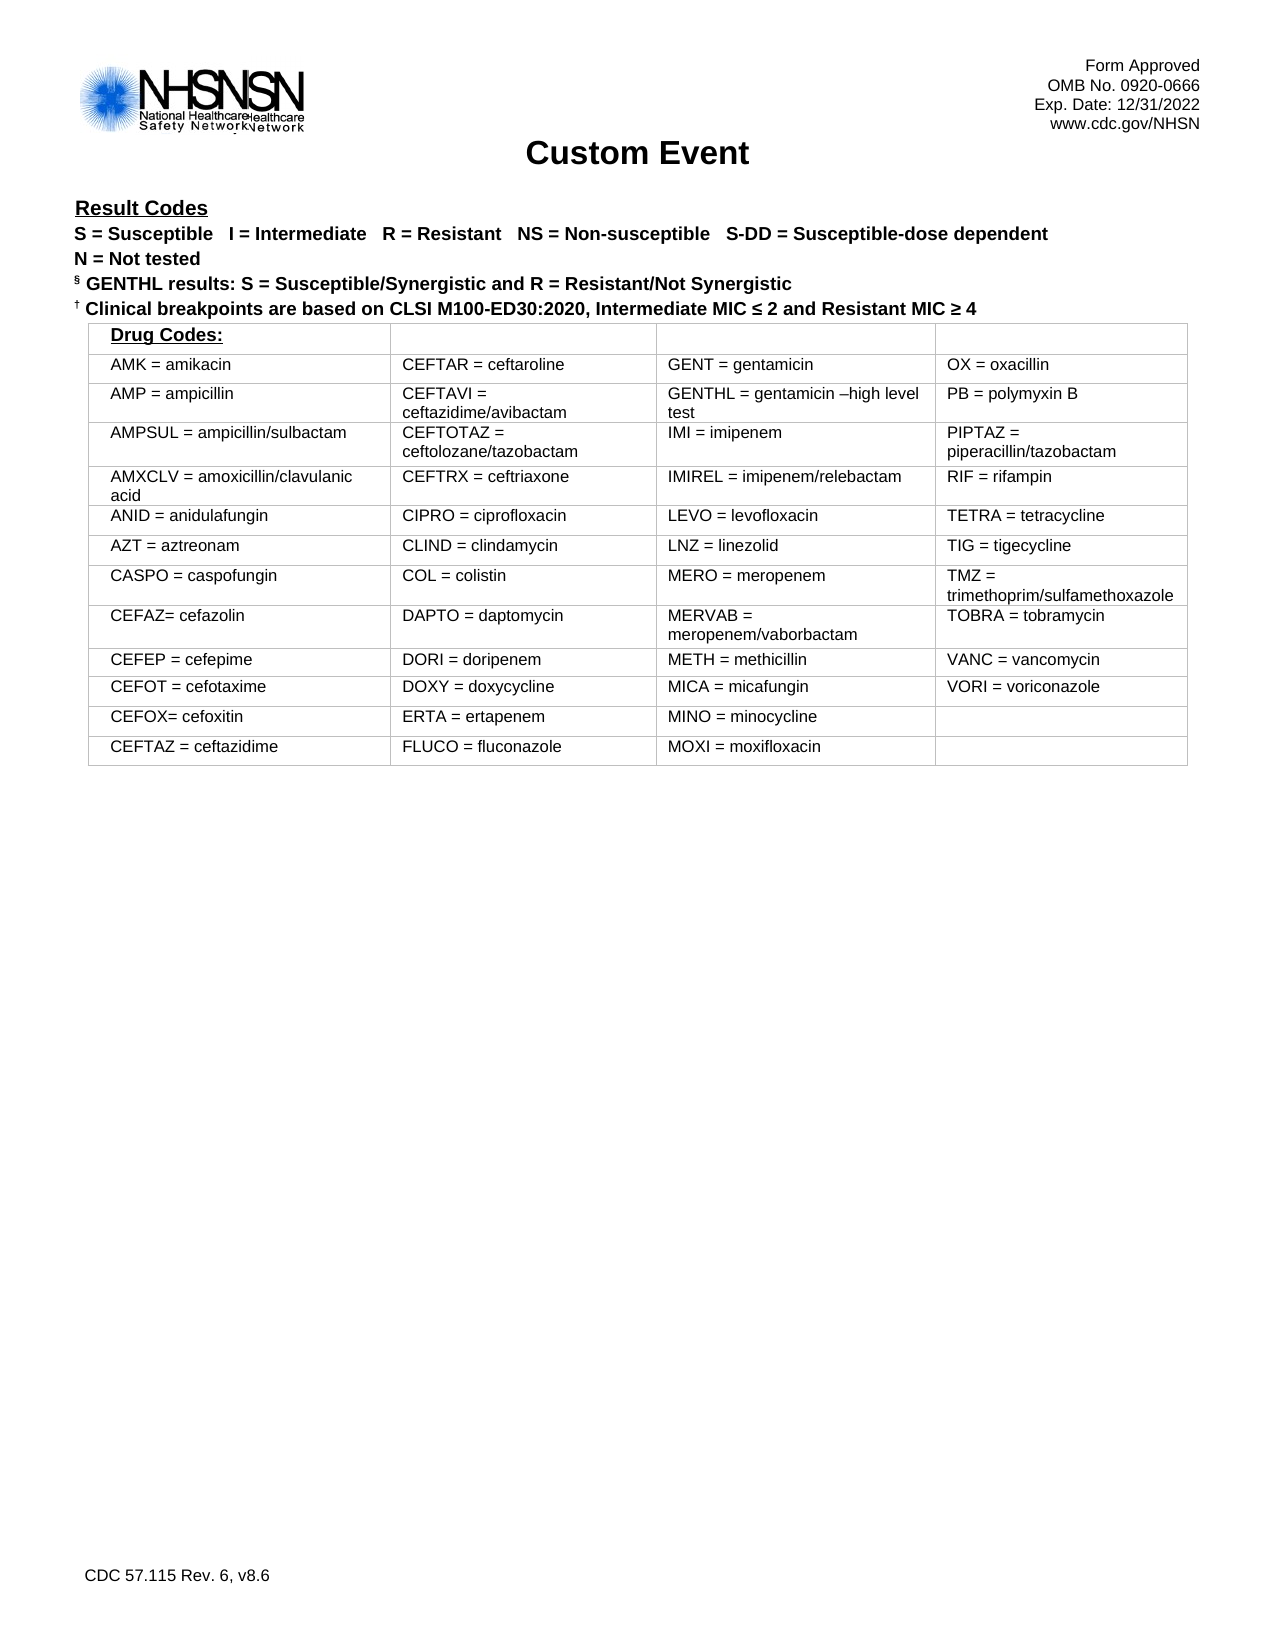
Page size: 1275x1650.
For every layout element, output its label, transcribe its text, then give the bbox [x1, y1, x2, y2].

table_cell CEFTRX = ceftriaxone [391, 467, 656, 505]
table_cell FLUCO = fluconazole [391, 737, 656, 764]
table_cell CEFAZ= cefazolin [89, 606, 390, 648]
table_cell CEFOT = cefotaxime [89, 677, 390, 706]
table_cell CASPO = caspofungin [89, 566, 390, 604]
table_cell CLIND = clindamycin [391, 536, 656, 565]
table_header [391, 324, 656, 354]
table_cell [936, 737, 1187, 764]
table_header [936, 324, 1187, 354]
table_cell CEFTOTAZ = ceftolozane/tazobactam [391, 423, 656, 466]
table_cell AMK = amikacin [89, 355, 390, 383]
table_cell LEVO = levofloxacin [657, 506, 935, 535]
table_cell IMI = imipenem [657, 423, 935, 466]
table_cell AMXCLV = amoxicillin/clavulanic acid [89, 467, 390, 505]
table_cell MICA = micafungin [657, 677, 935, 706]
table_cell RIF = rifampin [936, 467, 1187, 505]
table_cell CIPRO = ciprofloxacin [391, 506, 656, 535]
table_cell GENT = gentamicin [657, 355, 935, 383]
table_cell LNZ = linezolid [657, 536, 935, 565]
text S = Susceptible I = Intermediate R = Resistant NS = Non-susceptible S-DD = Susceptible-dose dependent [74, 223, 1200, 244]
table_cell CEFTAR = ceftaroline [391, 355, 656, 383]
table_cell OX = oxacillin [936, 355, 1187, 383]
table_cell AZT = aztreonam [89, 536, 390, 565]
table_cell AMP = ampicillin [89, 384, 390, 422]
table_cell CEFTAVI = ceftazidime/avibactam [391, 384, 656, 422]
table_cell TIG = tigecycline [936, 536, 1187, 565]
table_cell PIPTAZ = piperacillin/tazobactam [936, 423, 1187, 466]
table_cell GENTHL = gentamicin –high level test [657, 384, 935, 422]
text Result Codes [75, 195, 1200, 219]
text † Clinical breakpoints are based on CLSI M100-ED30:2020, Intermediate MIC ≤ 2 and Resistant MIC ≥ 4 [74, 298, 1200, 320]
table_cell DORI = doripenem [391, 649, 656, 676]
table_cell MINO = minocycline [657, 707, 935, 736]
table_cell TETRA = tetracycline [936, 506, 1187, 535]
table_cell VORI = voriconazole [936, 677, 1187, 706]
table_cell MOXI = moxifloxacin [657, 737, 935, 764]
text § GENTHL results: S = Susceptible/Synergistic and R = Resistant/Not Synergistic [74, 273, 1200, 294]
table_cell IMIREL = imipenem/relebactam [657, 467, 935, 505]
table_header [657, 324, 935, 354]
table_cell CEFEP = cefepime [89, 649, 390, 676]
table_cell MERO = meropenem [657, 566, 935, 604]
table_cell DOXY = doxycycline [391, 677, 656, 706]
table_cell PB = polymyxin B [936, 384, 1187, 422]
text Custom Event [75, 133, 1200, 171]
table_cell CEFOX= cefoxitin [89, 707, 390, 736]
text N = Not tested [74, 248, 1200, 269]
table_cell TMZ = trimethoprim/sulfamethoxazole [936, 566, 1187, 604]
table_header Drug Codes: [89, 324, 390, 354]
table_cell AMPSUL = ampicillin/sulbactam [89, 423, 390, 466]
picture [80, 54, 305, 133]
table_cell CEFTAZ = ceftazidime [89, 737, 390, 764]
table_cell VANC = vancomycin [936, 649, 1187, 676]
table_cell DAPTO = daptomycin [391, 606, 656, 648]
table_cell ANID = anidulafungin [89, 506, 390, 535]
table_cell MERVAB = meropenem/vaborbactam [657, 606, 935, 648]
table_cell TOBRA = tobramycin [936, 606, 1187, 648]
table_cell METH = methicillin [657, 649, 935, 676]
table_cell COL = colistin [391, 566, 656, 604]
table_cell [936, 707, 1187, 736]
table_cell ERTA = ertapenem [391, 707, 656, 736]
